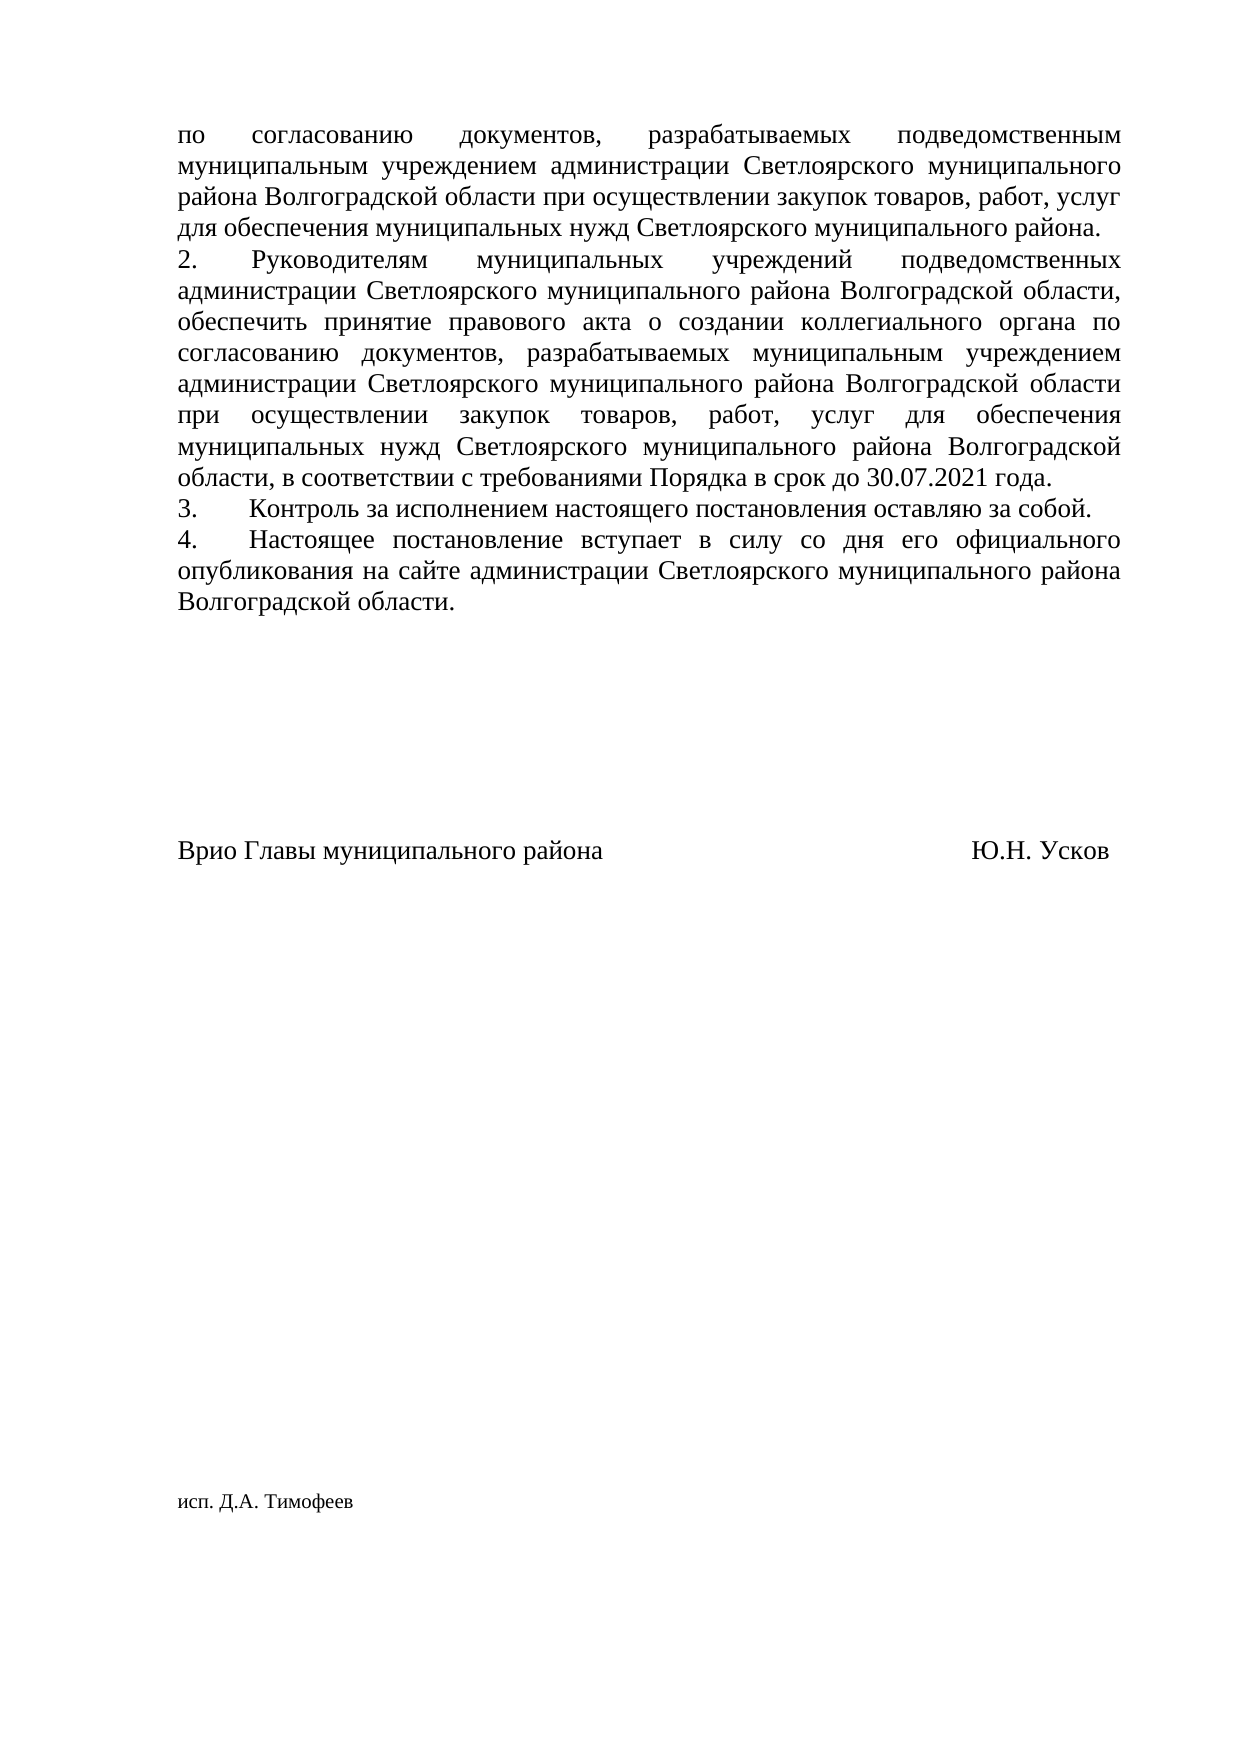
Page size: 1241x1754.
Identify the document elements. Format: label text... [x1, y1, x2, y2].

text 2. Руководителям муниципальных учреждений подведомственных администрации Светлоярского муниципального района Волгоградской области, обеспечить принятие правового акта о создании коллегиального органа по согласованию документов, разрабатываемых муниципальным учреждением администрации Светлоярского муниципального района Волгоградской области при осуществлении закупок товаров, работ, услуг для обеспечения муниципальных нужд Светлоярского муниципального района Волгоградской области, в соответствии с требованиями Порядка в срок до 30.07.2021 года. [177, 243, 1122, 492]
text Врио Главы муниципального района Ю.Н. Усков [177, 834, 1122, 866]
text 3. Контроль за исполнением настоящего постановления оставляю за собой. [177, 492, 1122, 523]
text 4. Настоящее постановление вступает в силу со дня его официального опубликования на сайте администрации Светлоярского муниципального района Волгоградской области. [177, 523, 1122, 616]
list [177, 118, 1122, 243]
text исп. Д.А. Тимофеев [177, 1488, 1122, 1513]
